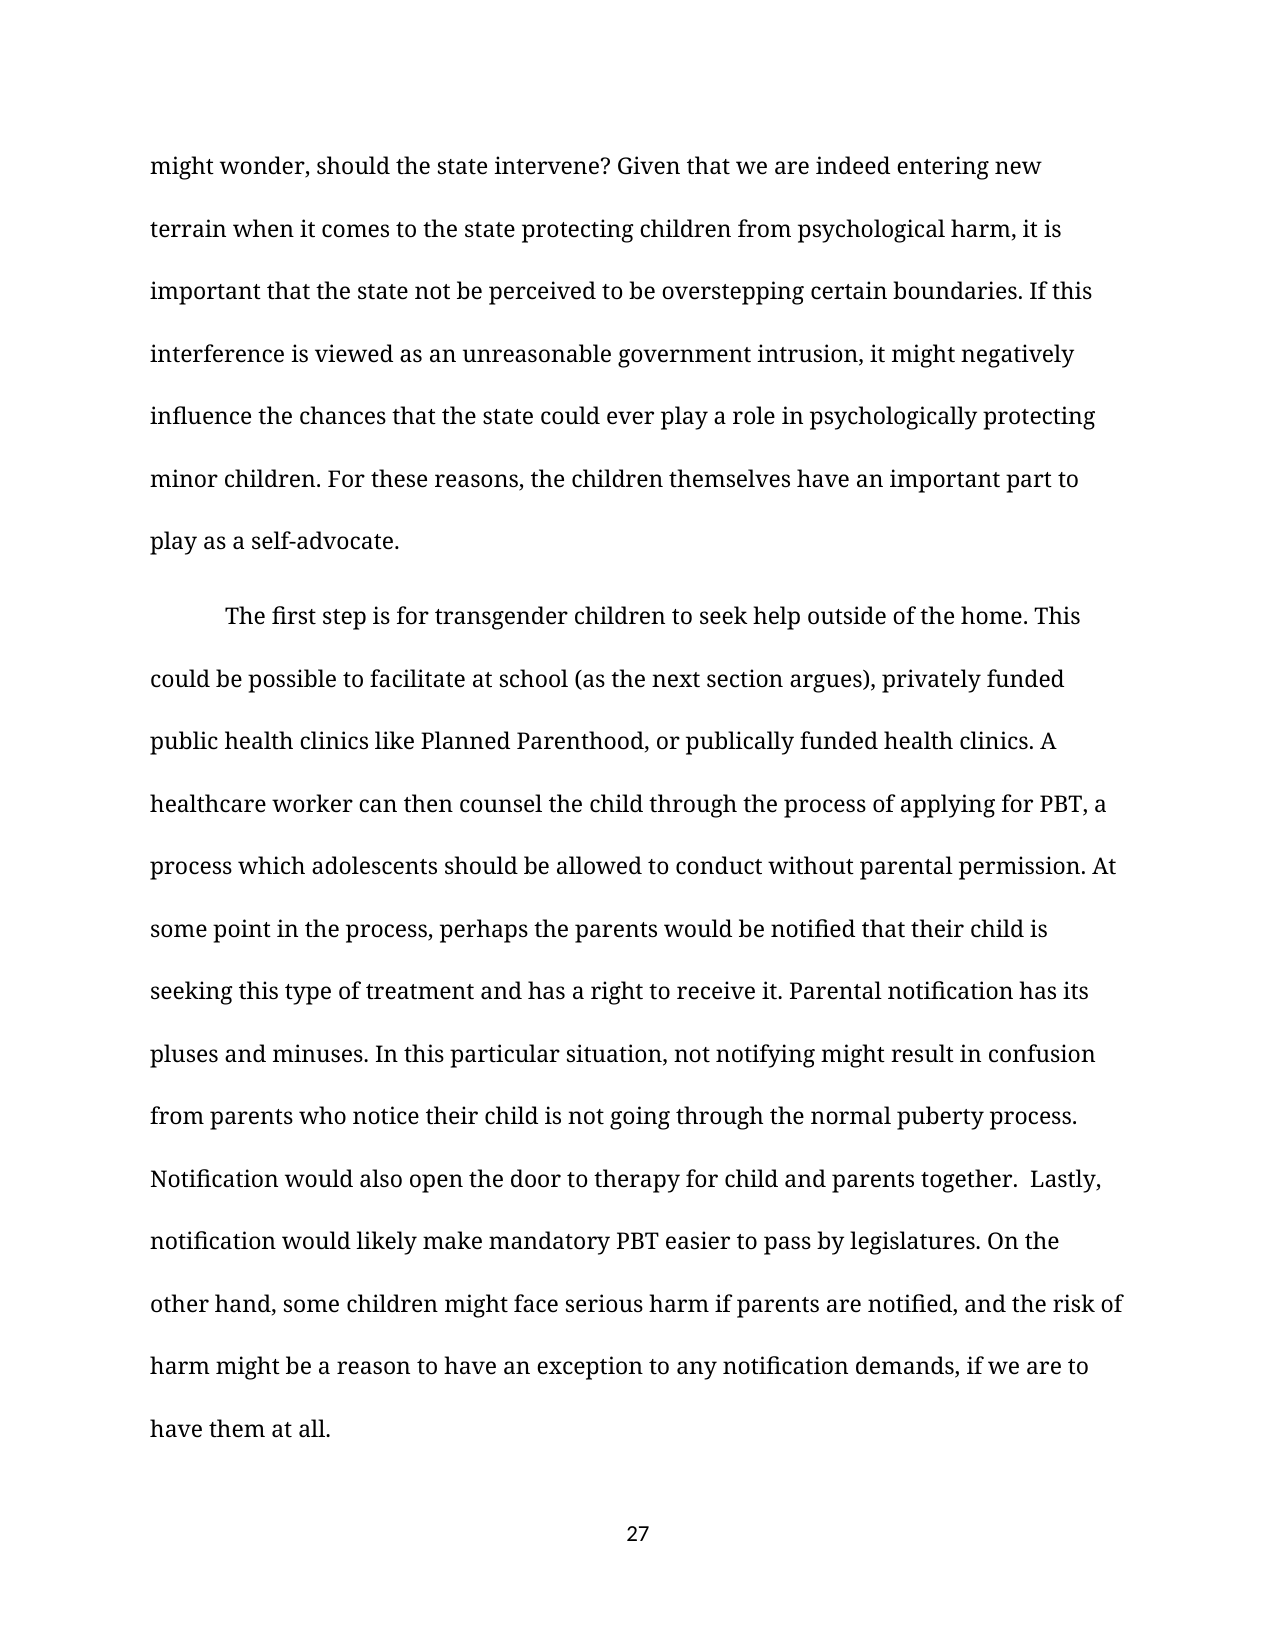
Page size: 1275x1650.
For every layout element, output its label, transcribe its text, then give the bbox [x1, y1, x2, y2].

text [150, 150, 1125, 556]
text The first step is for transgender children to seek help outside of the home. This could be possible to facilitate at school (as the next section argues), privately funded public health clinics like Planned Parenthood, or publically funded health clinics. A healthcare worker can then counsel the child through the process of applying for PBT, a process which adolescents should be allowed to conduct without parental permission. At some point in the process, perhaps the parents would be notified that their child is seeking this type of treatment and has a right to receive it. Parental notification has its pluses and minuses. In this particular situation, not notifying might result in confusion from parents who notice their child is not going through the normal puberty process. Notification would also open the door to therapy for child and parents together. Lastly, notification would likely make mandatory PBT easier to pass by legislatures. On the other hand, some children might face serious harm if parents are notified, and the risk of harm might be a reason to have an exception to any notification demands, if we are to have them at all. [150, 600, 1125, 1444]
